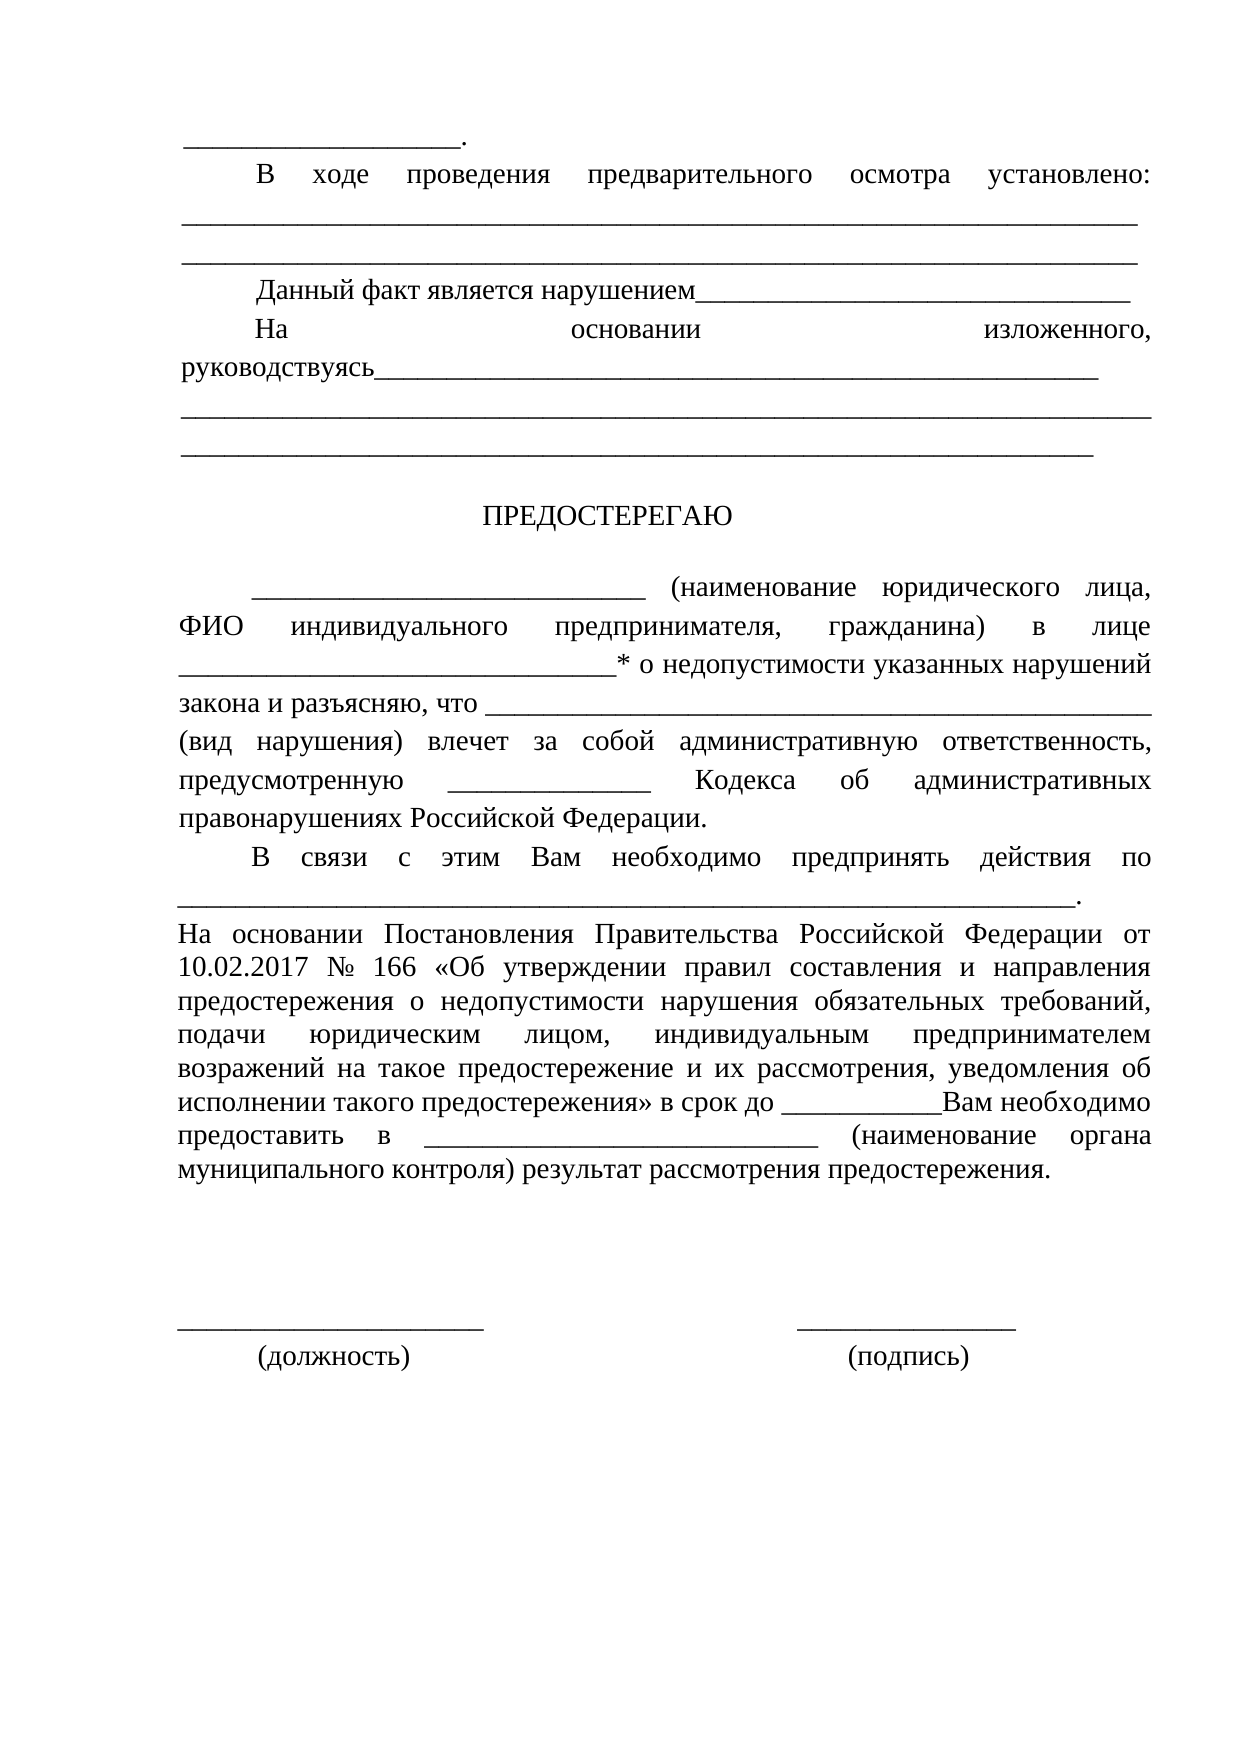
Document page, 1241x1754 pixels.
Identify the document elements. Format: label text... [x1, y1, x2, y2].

text В ходе проведения предварительного осмотра установлено: ____________________________________________________________________________________________________________________________________ [182, 157, 1152, 267]
text ___________________________ (наименование юридического лица, ФИО индивидуального предпринимателя, гражданина) в лице ______________________________* о недопустимости указанных нарушений закона и разъясняю, что ______________________________________________ (вид нарушения) влечет за собой административную ответственность, предусмотренную ______________ Кодекса об административных правонарушениях Российской Федерации. [179, 569, 1152, 834]
text В связи с этим Вам необходимо предпринять действия по ______________________________________________________________. [177, 839, 1152, 911]
text ПРЕДОСТЕРЕГАЮ [177, 498, 1152, 532]
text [183, 118, 1152, 152]
text На основании изложенного, руководствуясь__________________________________________________ __________________________________________________________________________________________________________________________________ [181, 311, 1152, 460]
text _____________________ _______________ [177, 1300, 1152, 1333]
text На основании Постановления Правительства Российской Федерации от 10.02.2017 № 166 «Об утверждении правил составления и направления предостережения о недопустимости нарушения обязательных требований, подачи юридическим лицом, индивидуальным предпринимателем возражений на такое предостережение и их рассмотрения, уведомления об исполнении такого предостережения» в срок до ___________Вам необходимо предоставить в ___________________________ (наименование органа муниципального контроля) результат рассмотрения предостережения. [177, 916, 1152, 1184]
text Данный факт является нарушением______________________________ [182, 272, 1152, 306]
text (должность) (подпись) [177, 1338, 1152, 1372]
